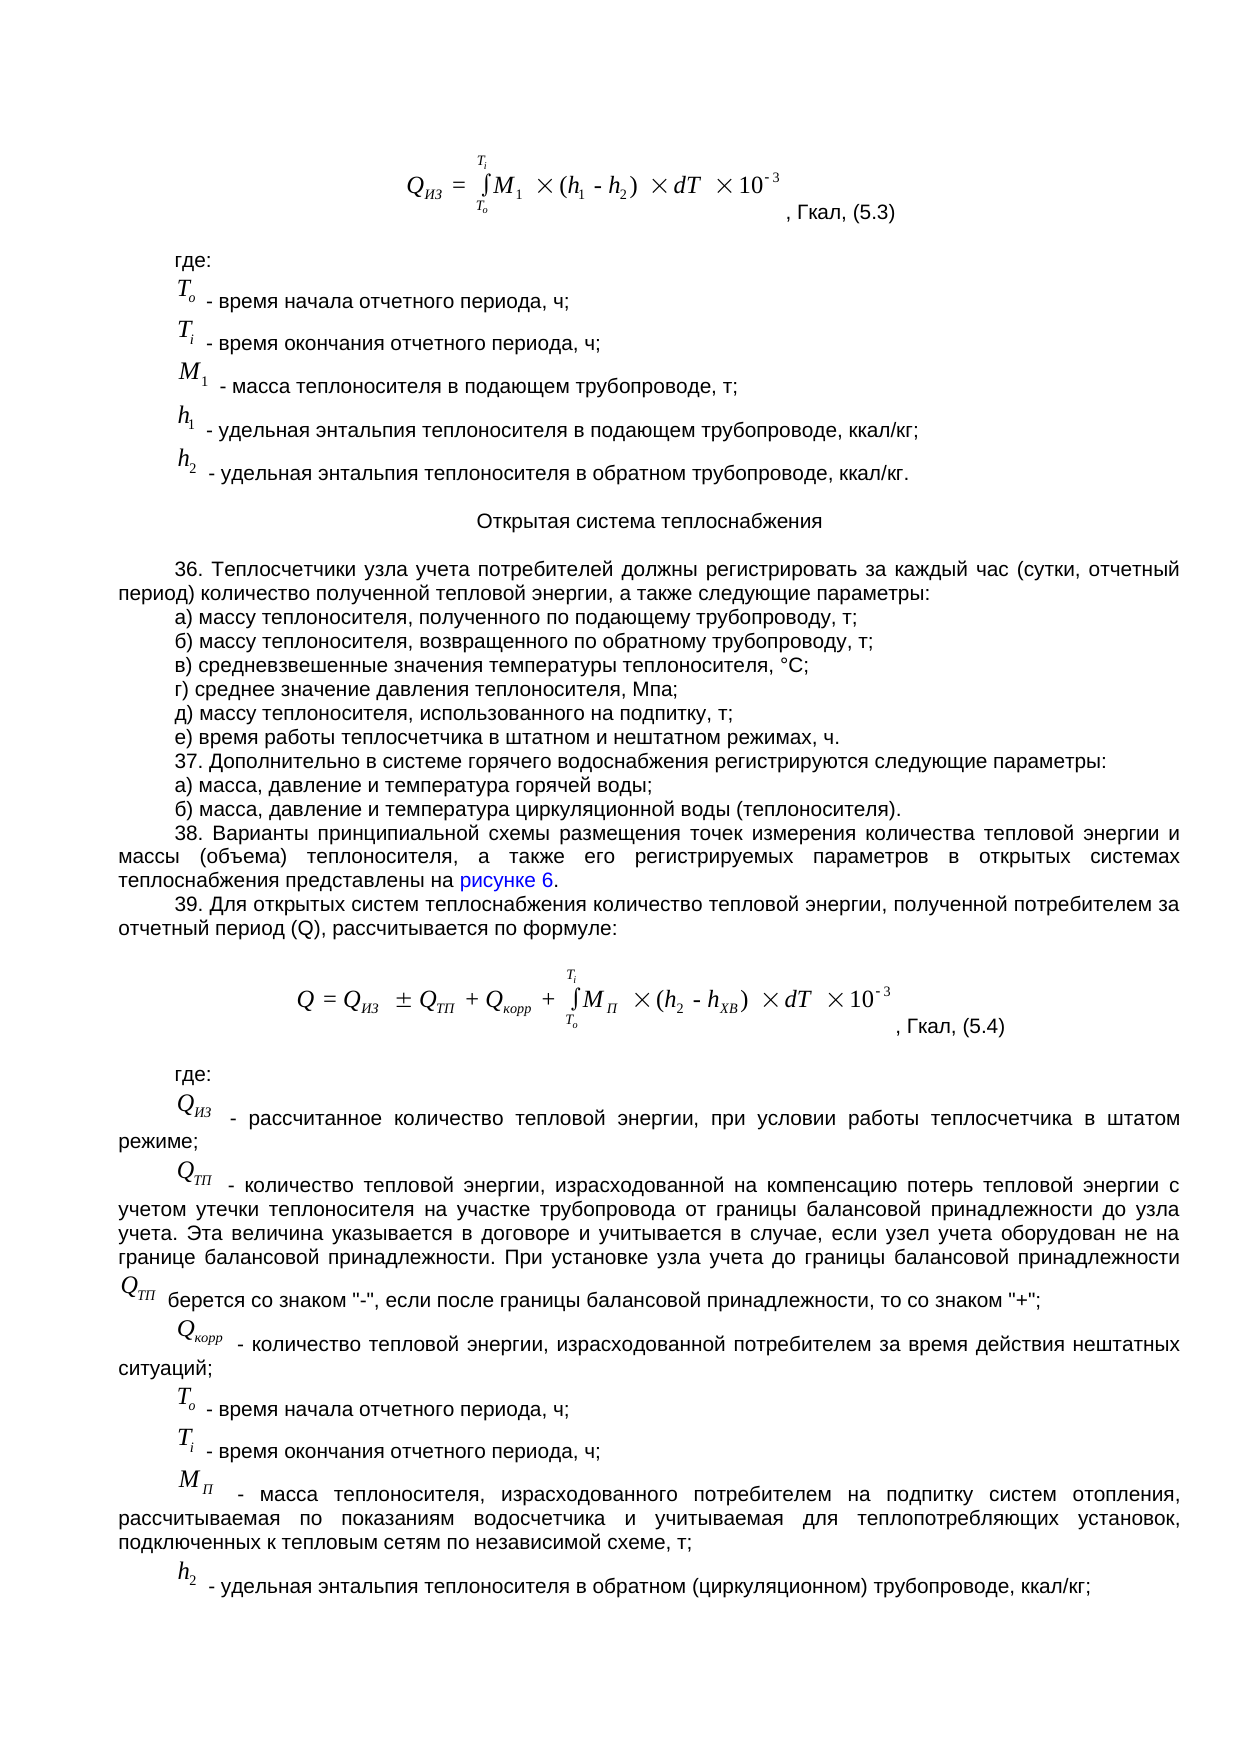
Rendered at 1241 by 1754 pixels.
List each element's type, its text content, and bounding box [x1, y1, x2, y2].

text где: [118, 248, 1181, 272]
text - время окончания отчетного периода, ч; [118, 313, 1181, 354]
text а) массу теплоносителя, полученного по подающему трубопроводу, т; [118, 605, 1181, 629]
text - время начала отчетного периода, ч; [118, 1380, 1181, 1421]
text - удельная энтальпия теплоносителя в обратном трубопроводе, ккал/кг. [118, 441, 1181, 485]
text 37. Дополнительно в системе горячего водоснабжения регистрируются следующие параметры: [118, 748, 1181, 772]
text б) массу теплоносителя, возвращенного по обратному трубопроводу, т; [118, 629, 1181, 653]
text , Гкал, (5.3) [118, 150, 1181, 224]
text - время начала отчетного периода, ч; [118, 272, 1181, 313]
text - количество тепловой энергии, израсходованной потребителем за время действия нештатных ситуаций; [118, 1312, 1181, 1380]
text - масса теплоносителя, израсходованного потребителем на подпитку систем отопления, рассчитываемая по показаниям водосчетчика и учитываемая для теплопотребляющих установок, подключенных к тепловым сетям по независимой схеме, т; [118, 1462, 1181, 1554]
text - количество тепловой энергии, израсходованной на компенсацию потерь тепловой энергии с учетом утечки теплоносителя на участке трубопровода от границы балансовой принадлежности до узла учета. Эта величина указывается в договоре и учитывается в случае, если узел учета оборудован не на границе балансовой принадлежности. При установке узла учета до границы балансовой принадлежности берется со знаком "-", если после границы балансовой принадлежности, то со знаком "+"; [118, 1153, 1181, 1312]
text г) среднее значение давления теплоносителя, Мпа; [118, 677, 1181, 701]
text Открытая система теплоснабжения [118, 509, 1181, 533]
text д) массу теплоносителя, использованного на подпитку, т; [118, 701, 1181, 724]
text в) средневзвешенные значения температуры теплоносителя, °C; [118, 653, 1181, 677]
text 36. Теплосчетчики узла учета потребителей должны регистрировать за каждый час (сутки, отчетный период) количество полученной тепловой энергии, а также следующие параметры: [118, 557, 1181, 605]
text , Гкал, (5.4) [118, 964, 1181, 1038]
text - масса теплоносителя в подающем трубопроводе, т; [118, 354, 1181, 398]
text 39. Для открытых систем теплоснабжения количество тепловой энергии, полученной потребителем за отчетный период (Q), рассчитывается по формуле: [118, 892, 1181, 940]
text 38. Варианты принципиальной схемы размещения точек измерения количества тепловой энергии и массы (объема) теплоносителя, а также его регистрируемых параметров в открытых системах теплоснабжения представлены на рисунке 6. [118, 820, 1181, 892]
text а) масса, давление и температура горячей воды; [118, 772, 1181, 796]
text б) масса, давление и температура циркуляционной воды (теплоносителя). [118, 796, 1181, 820]
text е) время работы теплосчетчика в штатном и нештатном режимах, ч. [118, 724, 1181, 748]
text - удельная энтальпия теплоносителя в подающем трубопроводе, ккал/кг; [118, 398, 1181, 441]
text - время окончания отчетного периода, ч; [118, 1421, 1181, 1462]
text где: [118, 1062, 1181, 1086]
text - удельная энтальпия теплоносителя в обратном (циркуляционном) трубопроводе, ккал/кг; [118, 1554, 1181, 1597]
text - рассчитанное количество тепловой энергии, при условии работы теплосчетчика в штатом режиме; [118, 1086, 1181, 1153]
